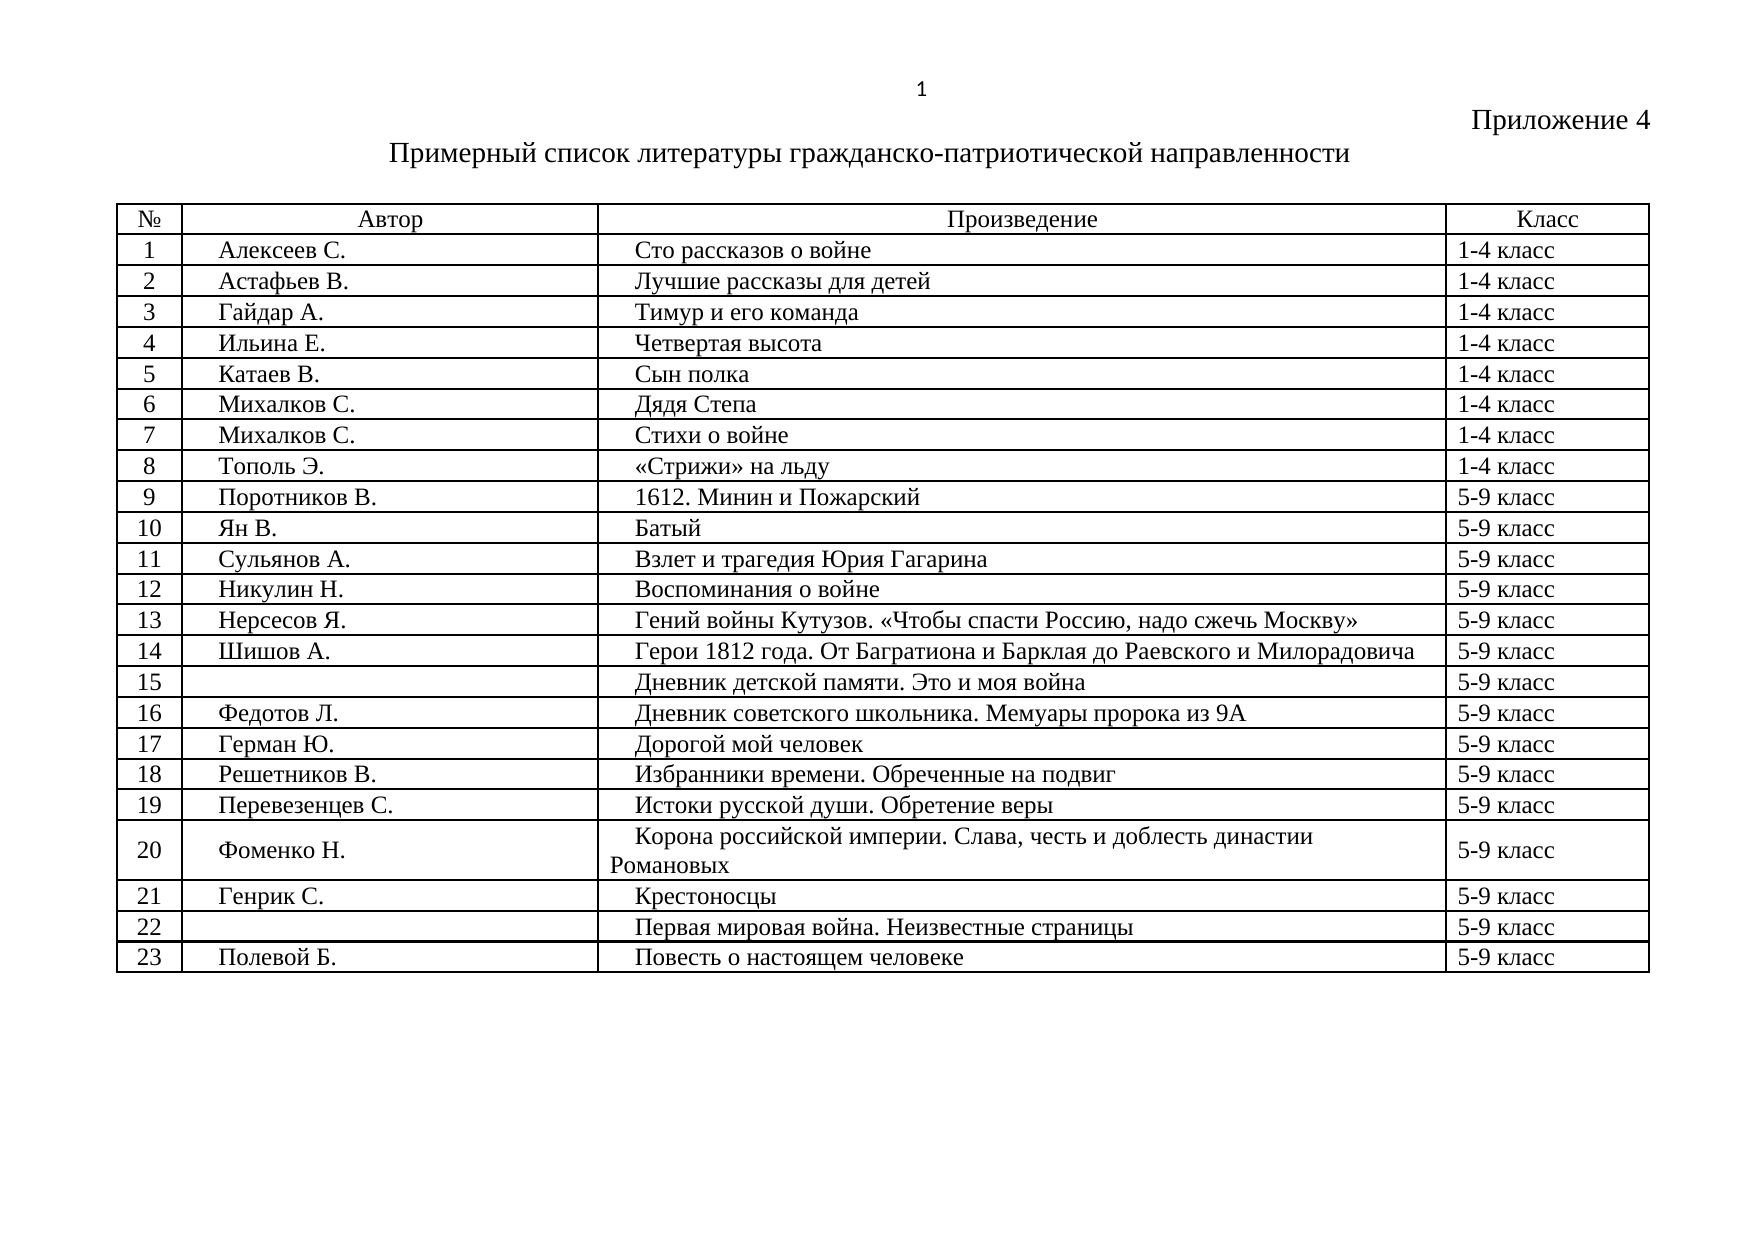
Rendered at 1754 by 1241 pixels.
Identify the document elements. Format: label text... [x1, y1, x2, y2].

table_cell 6 [118, 390, 181, 418]
table_cell Четвертая высота [599, 328, 1445, 357]
table_cell Герои 1812 года. От Багратиона и Барклая до Раевского и Милорадовича [599, 636, 1445, 665]
table_cell Стихи о войне [599, 420, 1445, 449]
table_header Произведение [599, 205, 1445, 233]
table_cell Гайдар А. [183, 297, 597, 326]
table_header Автор [183, 205, 597, 233]
text Приложение 4 [118, 102, 1651, 135]
table_cell 5-9 класс [1447, 636, 1648, 665]
table_cell 5-9 класс [1447, 912, 1648, 940]
table_cell Решетников В. [183, 760, 597, 788]
table_cell Михалков С. [183, 420, 597, 449]
table_cell Корона российской империи. Слава, честь и доблесть династии Романовых [599, 821, 1445, 879]
table_cell Шишов А. [183, 636, 597, 665]
table_cell Никулин Н. [183, 575, 597, 603]
table_cell Сто рассказов о войне [599, 235, 1445, 264]
table_header № [118, 205, 181, 233]
table_cell 16 [118, 698, 181, 727]
table_cell Катаев В. [183, 359, 597, 387]
table_cell 1 [118, 235, 181, 264]
table_cell Гений войны Кутузов. «Чтобы спасти Россию, надо сжечь Москву» [599, 605, 1445, 634]
table_cell 1-4 класс [1447, 297, 1648, 326]
table_cell Фоменко Н. [183, 821, 597, 879]
table_cell Перевезенцев С. [183, 790, 597, 819]
table_cell Истоки русской души. Обретение веры [599, 790, 1445, 819]
table_cell 3 [118, 297, 181, 326]
table_cell 23 [118, 943, 181, 971]
table_cell [183, 912, 597, 940]
table_cell Дорогой мой человек [599, 729, 1445, 757]
table_cell Герман Ю. [183, 729, 597, 757]
table_cell Федотов Л. [183, 698, 597, 727]
table_cell Михалков С. [183, 390, 597, 418]
table_cell Воспоминания о войне [599, 575, 1445, 603]
table_cell 9 [118, 482, 181, 511]
table_cell 8 [118, 451, 181, 480]
table_cell Полевой Б. [183, 943, 597, 971]
table_cell Тимур и его команда [599, 297, 1445, 326]
text Примерный список литературы гражданско-патриотической направленности [88, 135, 1651, 169]
table_cell 5-9 класс [1447, 544, 1648, 572]
table_cell 1-4 класс [1447, 390, 1648, 418]
table_cell Сульянов А. [183, 544, 597, 572]
table_cell 1-4 класс [1447, 420, 1648, 449]
table_cell 1-4 класс [1447, 359, 1648, 387]
table_cell «Стрижи» на льду [599, 451, 1445, 480]
table_cell 10 [118, 513, 181, 542]
table_cell 22 [118, 912, 181, 940]
table_cell 1-4 класс [1447, 451, 1648, 480]
table_cell 5-9 класс [1447, 667, 1648, 696]
table_cell 14 [118, 636, 181, 665]
table_cell Алексеев С. [183, 235, 597, 264]
table_cell Батый [599, 513, 1445, 542]
table_cell 5-9 класс [1447, 575, 1648, 603]
table_cell 5-9 класс [1447, 943, 1648, 971]
table_cell 5-9 класс [1447, 482, 1648, 511]
table_cell Дядя Степа [599, 390, 1445, 418]
table_cell 5-9 класс [1447, 605, 1648, 634]
table_cell 11 [118, 544, 181, 572]
table_header Класс [1447, 205, 1648, 233]
table_cell Ильина Е. [183, 328, 597, 357]
table_cell [183, 667, 597, 696]
table_cell 20 [118, 821, 181, 879]
table_cell Астафьев В. [183, 266, 597, 295]
table_cell 18 [118, 760, 181, 788]
table_cell Ян В. [183, 513, 597, 542]
table_cell 7 [118, 420, 181, 449]
table_cell Дневник советского школьника. Мемуары пророка из 9А [599, 698, 1445, 727]
table_cell Первая мировая война. Неизвестные страницы [599, 912, 1445, 940]
table_cell 1-4 класс [1447, 235, 1648, 264]
table_cell Поротников В. [183, 482, 597, 511]
table_cell 13 [118, 605, 181, 634]
table_cell 15 [118, 667, 181, 696]
table_cell 1-4 класс [1447, 328, 1648, 357]
table_cell Взлет и трагедия Юрия Гагарина [599, 544, 1445, 572]
table_cell 12 [118, 575, 181, 603]
table_cell 5-9 класс [1447, 729, 1648, 757]
table_cell 5-9 класс [1447, 881, 1648, 909]
table_cell 1612. Минин и Пожарский [599, 482, 1445, 511]
table_cell 5-9 класс [1447, 760, 1648, 788]
table_cell Дневник детской памяти. Это и моя война [599, 667, 1445, 696]
table_cell 19 [118, 790, 181, 819]
table_cell 5-9 класс [1447, 790, 1648, 819]
table_cell 17 [118, 729, 181, 757]
table_cell 21 [118, 881, 181, 909]
table_cell 5 [118, 359, 181, 387]
table_cell Генрик С. [183, 881, 597, 909]
table_cell 1-4 класс [1447, 266, 1648, 295]
table_cell 5-9 класс [1447, 698, 1648, 727]
table_cell Тополь Э. [183, 451, 597, 480]
table_cell 5-9 класс [1447, 821, 1648, 879]
table_cell Повесть о настоящем человеке [599, 943, 1445, 971]
table_cell Нерсесов Я. [183, 605, 597, 634]
table_cell 5-9 класс [1447, 513, 1648, 542]
table_cell Лучшие рассказы для детей [599, 266, 1445, 295]
table_cell 4 [118, 328, 181, 357]
table_cell Сын полка [599, 359, 1445, 387]
table_cell 2 [118, 266, 181, 295]
table_cell Избранники времени. Обреченные на подвиг [599, 760, 1445, 788]
table_cell Крестоносцы [599, 881, 1445, 909]
